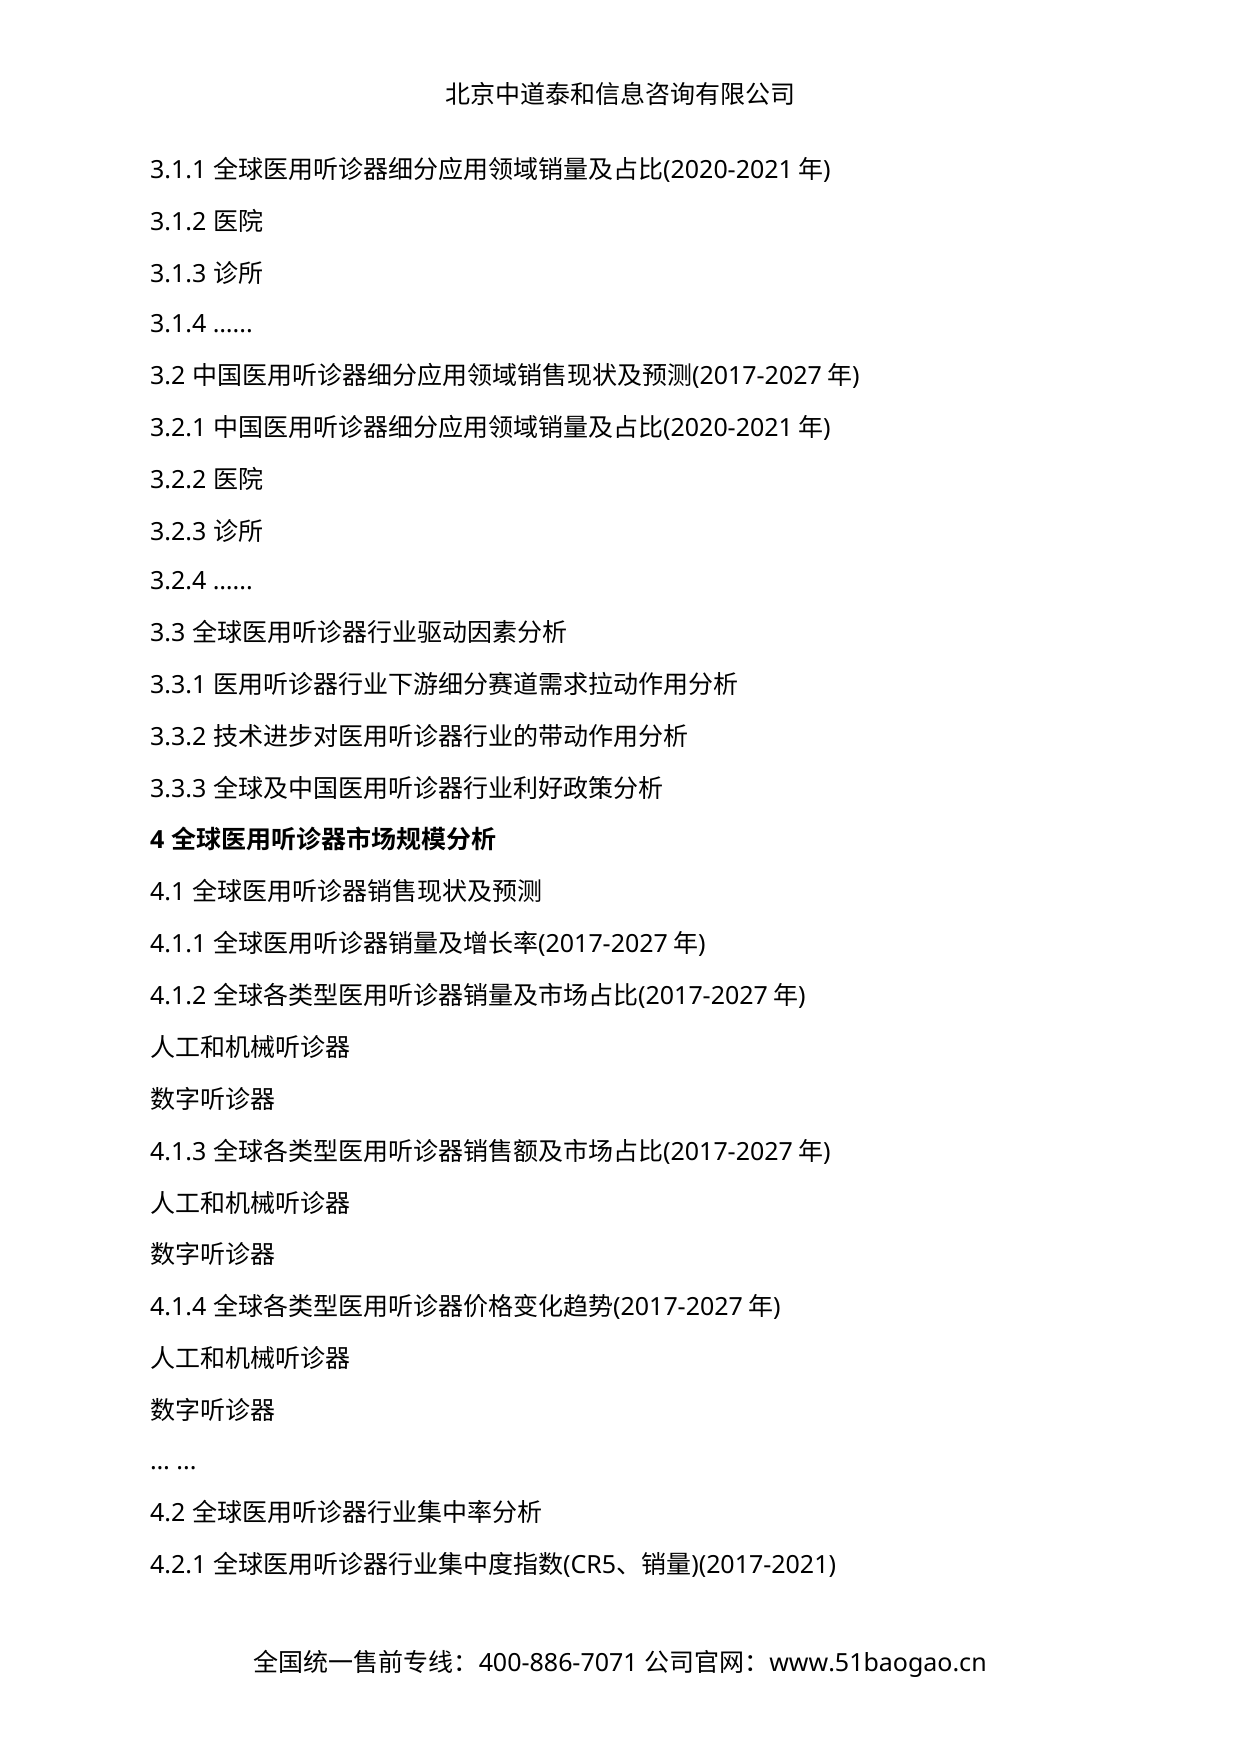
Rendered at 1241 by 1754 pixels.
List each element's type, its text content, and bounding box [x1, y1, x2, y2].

text 4.2 全球医用听诊器行业集中率分析 [150, 1492, 1090, 1528]
text 3.1.4 …... [150, 306, 1090, 340]
text 人工和机械听诊器 [150, 1183, 1090, 1219]
text 人工和机械听诊器 [150, 1027, 1090, 1064]
text 3.1.3 诊所 [150, 254, 1090, 290]
text … ... [150, 1442, 1090, 1477]
text 3.3 全球医用听诊器行业驱动因素分析 [150, 612, 1090, 649]
text 4.1.1 全球医用听诊器销量及增长率(2017-2027年) [150, 924, 1090, 960]
text 4.1.2 全球各类型医用听诊器销量及市场占比(2017-2027年) [150, 976, 1090, 1012]
text 4.1 全球医用听诊器销售现状及预测 [150, 872, 1090, 908]
text 数字听诊器 [150, 1079, 1090, 1116]
text 3.2.1 中国医用听诊器细分应用领域销量及占比(2020-2021年) [150, 407, 1090, 443]
text 3.3.3 全球及中国医用听诊器行业利好政策分析 [150, 768, 1090, 804]
text 3.2.4 …... [150, 563, 1090, 597]
text 3.2.3 诊所 [150, 511, 1090, 547]
text 4.1.4 全球各类型医用听诊器价格变化趋势(2017-2027年) [150, 1287, 1090, 1323]
text 数字听诊器 [150, 1235, 1090, 1271]
text 3.2 中国医用听诊器细分应用领域销售现状及预测(2017-2027年) [150, 355, 1090, 392]
text 3.1.2 医院 [150, 202, 1090, 238]
text 4.1.3 全球各类型医用听诊器销售额及市场占比(2017-2027年) [150, 1131, 1090, 1167]
text 人工和机械听诊器 [150, 1339, 1090, 1375]
text 数字听诊器 [150, 1391, 1090, 1427]
text 3.3.1 医用听诊器行业下游细分赛道需求拉动作用分析 [150, 664, 1090, 701]
text 3.2.2 医院 [150, 459, 1090, 495]
text 3.3.2 技术进步对医用听诊器行业的带动作用分析 [150, 716, 1090, 752]
text 4.2.1 全球医用听诊器行业集中度指数(CR5、销量)(2017-2021) [150, 1544, 1090, 1580]
text 3.1.1 全球医用听诊器细分应用领域销量及占比(2020-2021年) [150, 150, 1090, 186]
text 4 全球医用听诊器市场规模分析 [150, 820, 1090, 856]
